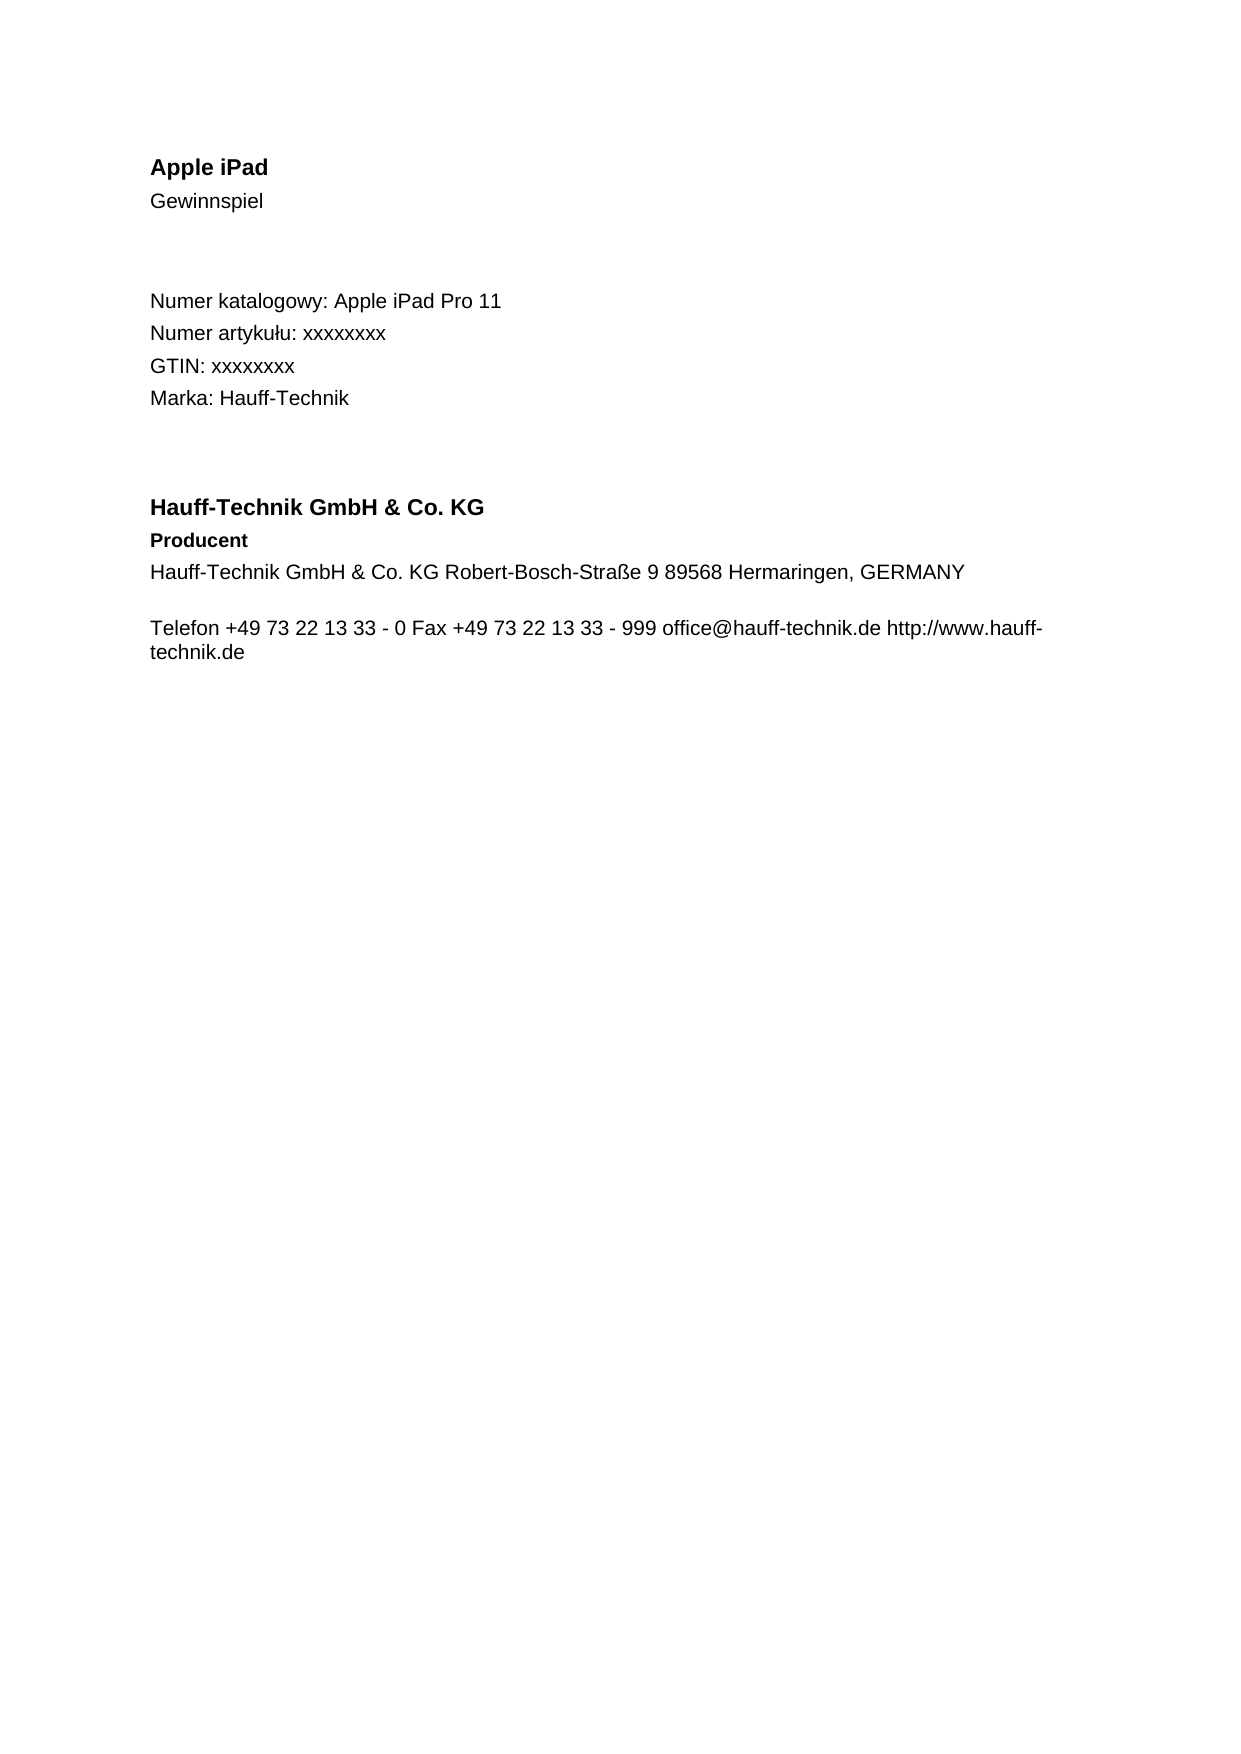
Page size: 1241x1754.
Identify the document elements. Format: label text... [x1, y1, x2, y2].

text Producent [150, 529, 1090, 551]
text GTIN: xxxxxxxx [150, 353, 1090, 377]
text Apple iPad [150, 154, 1090, 181]
text Numer katalogowy: Apple iPad Pro 11 [150, 289, 1090, 313]
text Marka: Hauff-Technik [150, 386, 1090, 410]
text Hauff-Technik GmbH & Co. KG [150, 494, 1090, 520]
text Numer artykułu: xxxxxxxx [150, 321, 1090, 345]
text Gewinnspiel [150, 189, 1090, 213]
text Hauff-Technik GmbH & Co. KG Robert-Bosch-Straße 9 89568 Hermaringen, GERMANY [150, 560, 1090, 584]
text Telefon +49 73 22 13 33 - 0 Fax +49 73 22 13 33 - 999 office@hauff-technik.de http://www.hauff-technik.de [150, 616, 1090, 664]
